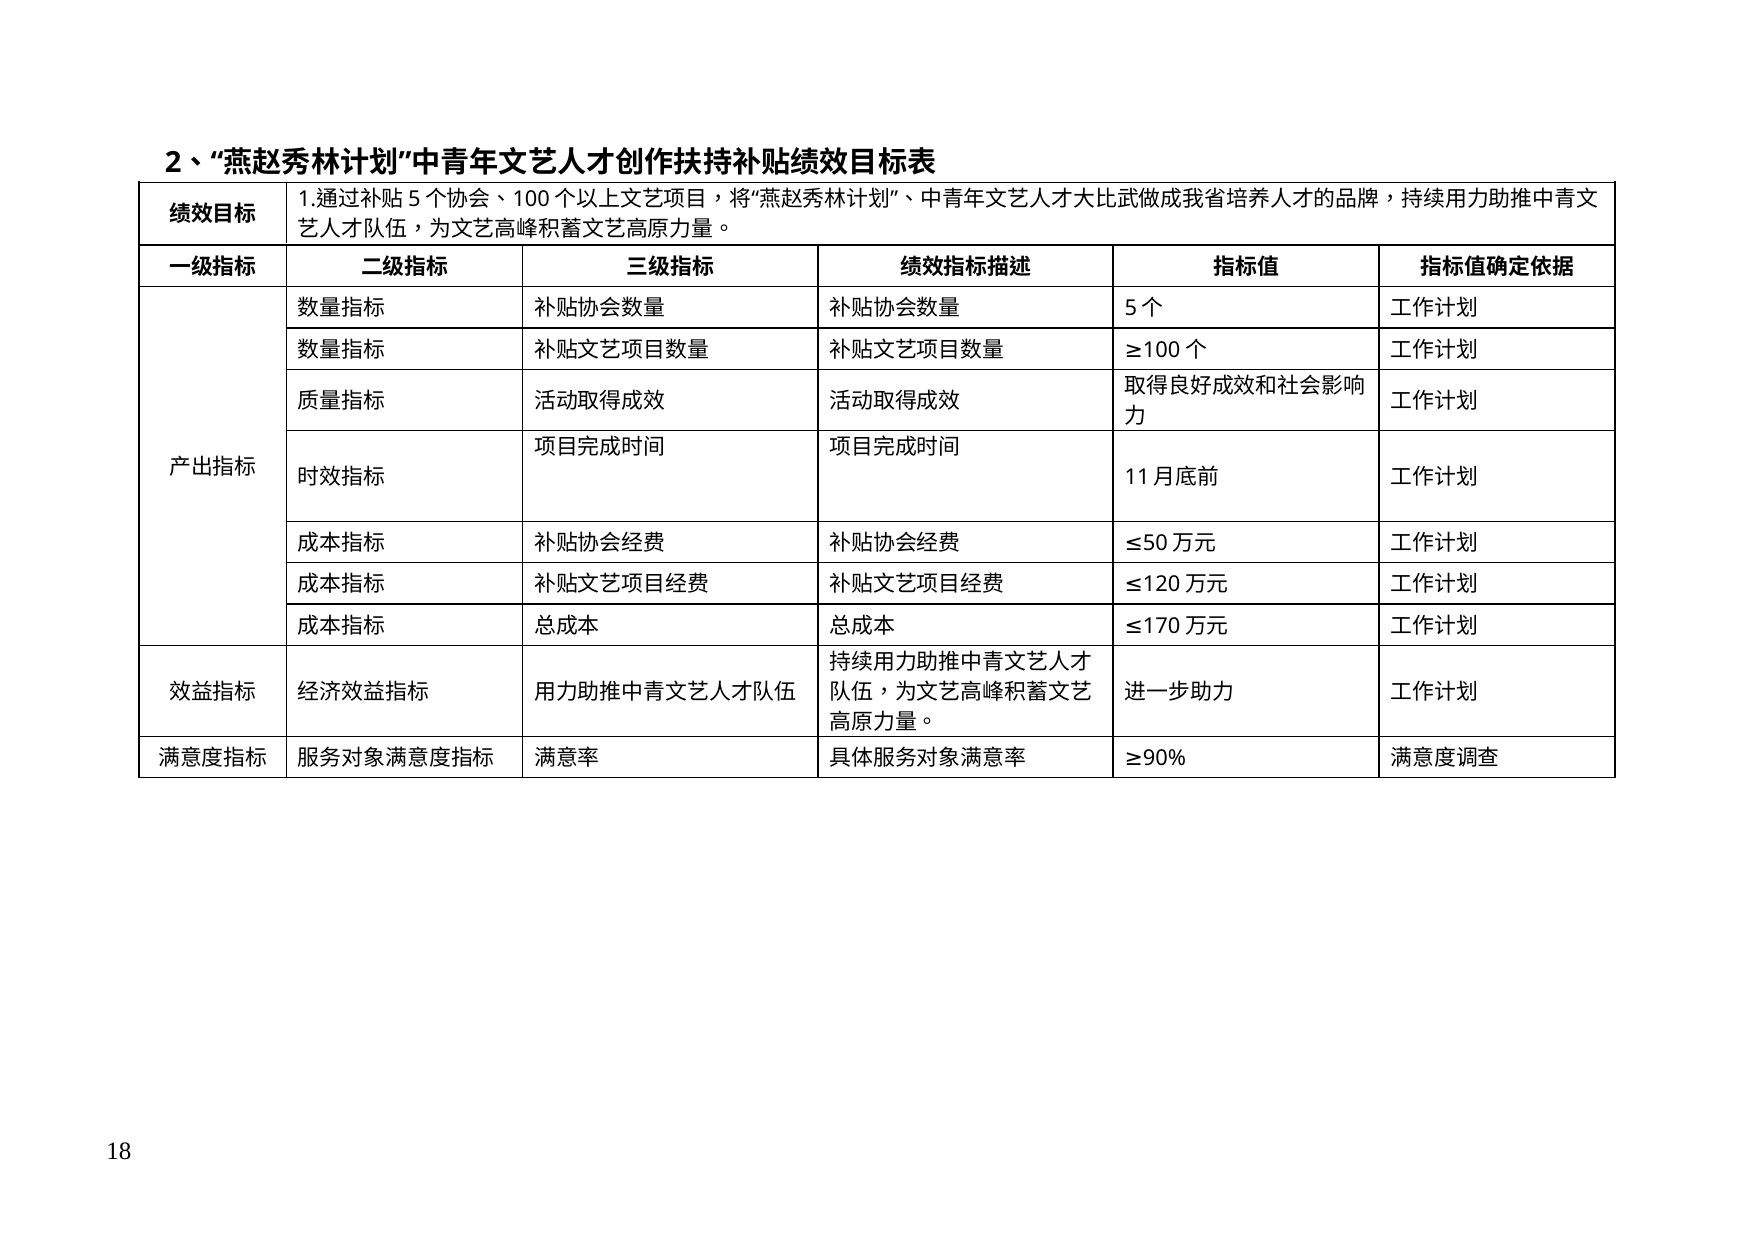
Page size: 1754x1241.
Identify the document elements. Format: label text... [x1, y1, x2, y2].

table_cell 成本指标 [287, 563, 522, 603]
table_cell 工作计划 [1380, 370, 1614, 429]
table_cell 活动取得成效 [523, 370, 817, 429]
table_header 三级指标 [523, 246, 817, 286]
table_cell 工作计划 [1380, 329, 1614, 368]
table_header 指标值 [1114, 246, 1378, 286]
table_header 一级指标 [140, 246, 286, 286]
table_cell 补贴文艺项目数量 [523, 329, 817, 368]
table_cell 5个 [1114, 287, 1378, 327]
table_cell 满意度调查 [1380, 737, 1614, 777]
table_cell 总成本 [523, 605, 817, 644]
table_header 绩效目标 [140, 183, 286, 243]
table_cell 补贴协会数量 [523, 287, 817, 327]
table_cell 工作计划 [1380, 563, 1614, 603]
table_cell 工作计划 [1380, 431, 1614, 521]
table_cell 工作计划 [1380, 522, 1614, 562]
table_cell 项目完成时间 [523, 431, 817, 521]
table_cell 进一步助力 [1114, 646, 1378, 736]
table_cell 质量指标 [287, 370, 522, 429]
table_cell 成本指标 [287, 605, 522, 644]
table_cell 补贴协会经费 [819, 522, 1112, 562]
table_cell ≤170万元 [1114, 605, 1378, 644]
table_cell 项目完成时间 [819, 431, 1112, 521]
table_cell ≤50万元 [1114, 522, 1378, 562]
table_cell 用力助推中青文艺人才队伍 [523, 646, 817, 736]
table_cell 工作计划 [1380, 287, 1614, 327]
table_cell 活动取得成效 [819, 370, 1112, 429]
table_header 绩效指标描述 [819, 246, 1112, 286]
table_cell ≥90% [1114, 737, 1378, 777]
table_cell ≥100个 [1114, 329, 1378, 368]
table_cell 具体服务对象满意率 [819, 737, 1112, 777]
table_header 二级指标 [287, 246, 522, 286]
table_cell 时效指标 [287, 431, 522, 521]
table_cell 服务对象满意度指标 [287, 737, 522, 777]
table_cell 满意度指标 [140, 737, 286, 777]
table_cell 工作计划 [1380, 605, 1614, 644]
table_cell 补贴协会数量 [819, 287, 1112, 327]
table_cell 工作计划 [1380, 646, 1614, 736]
table_cell 数量指标 [287, 287, 522, 327]
table_cell 补贴文艺项目经费 [819, 563, 1112, 603]
table_header 1.通过补贴5个协会、100个以上文艺项目，将“燕赵秀林计划”、中青年文艺人才大比武做成我省培养人才的品牌，持续用力助推中青文艺人才队伍，为文艺高峰积蓄文艺高原力量。 [287, 183, 1614, 243]
table_cell 取得良好成效和社会影响力 [1114, 370, 1378, 429]
table_cell 补贴文艺项目经费 [523, 563, 817, 603]
table_cell 总成本 [819, 605, 1112, 644]
table_cell ≤120万元 [1114, 563, 1378, 603]
table_cell 补贴文艺项目数量 [819, 329, 1112, 368]
table_cell 持续用力助推中青文艺人才队伍，为文艺高峰积蓄文艺高原力量。 [819, 646, 1112, 736]
table_cell 经济效益指标 [287, 646, 522, 736]
table_header 指标值确定依据 [1380, 246, 1614, 286]
table_cell 满意率 [523, 737, 817, 777]
table_cell 成本指标 [287, 522, 522, 562]
table_cell 数量指标 [287, 329, 522, 368]
table_cell 补贴协会经费 [523, 522, 817, 562]
table_cell 11月底前 [1114, 431, 1378, 521]
table_cell 效益指标 [140, 646, 286, 736]
table_cell 产出指标 [140, 287, 286, 644]
text 2、“燕赵秀林计划”中青年文艺人才创作扶持补贴绩效目标表 [106, 142, 1648, 181]
